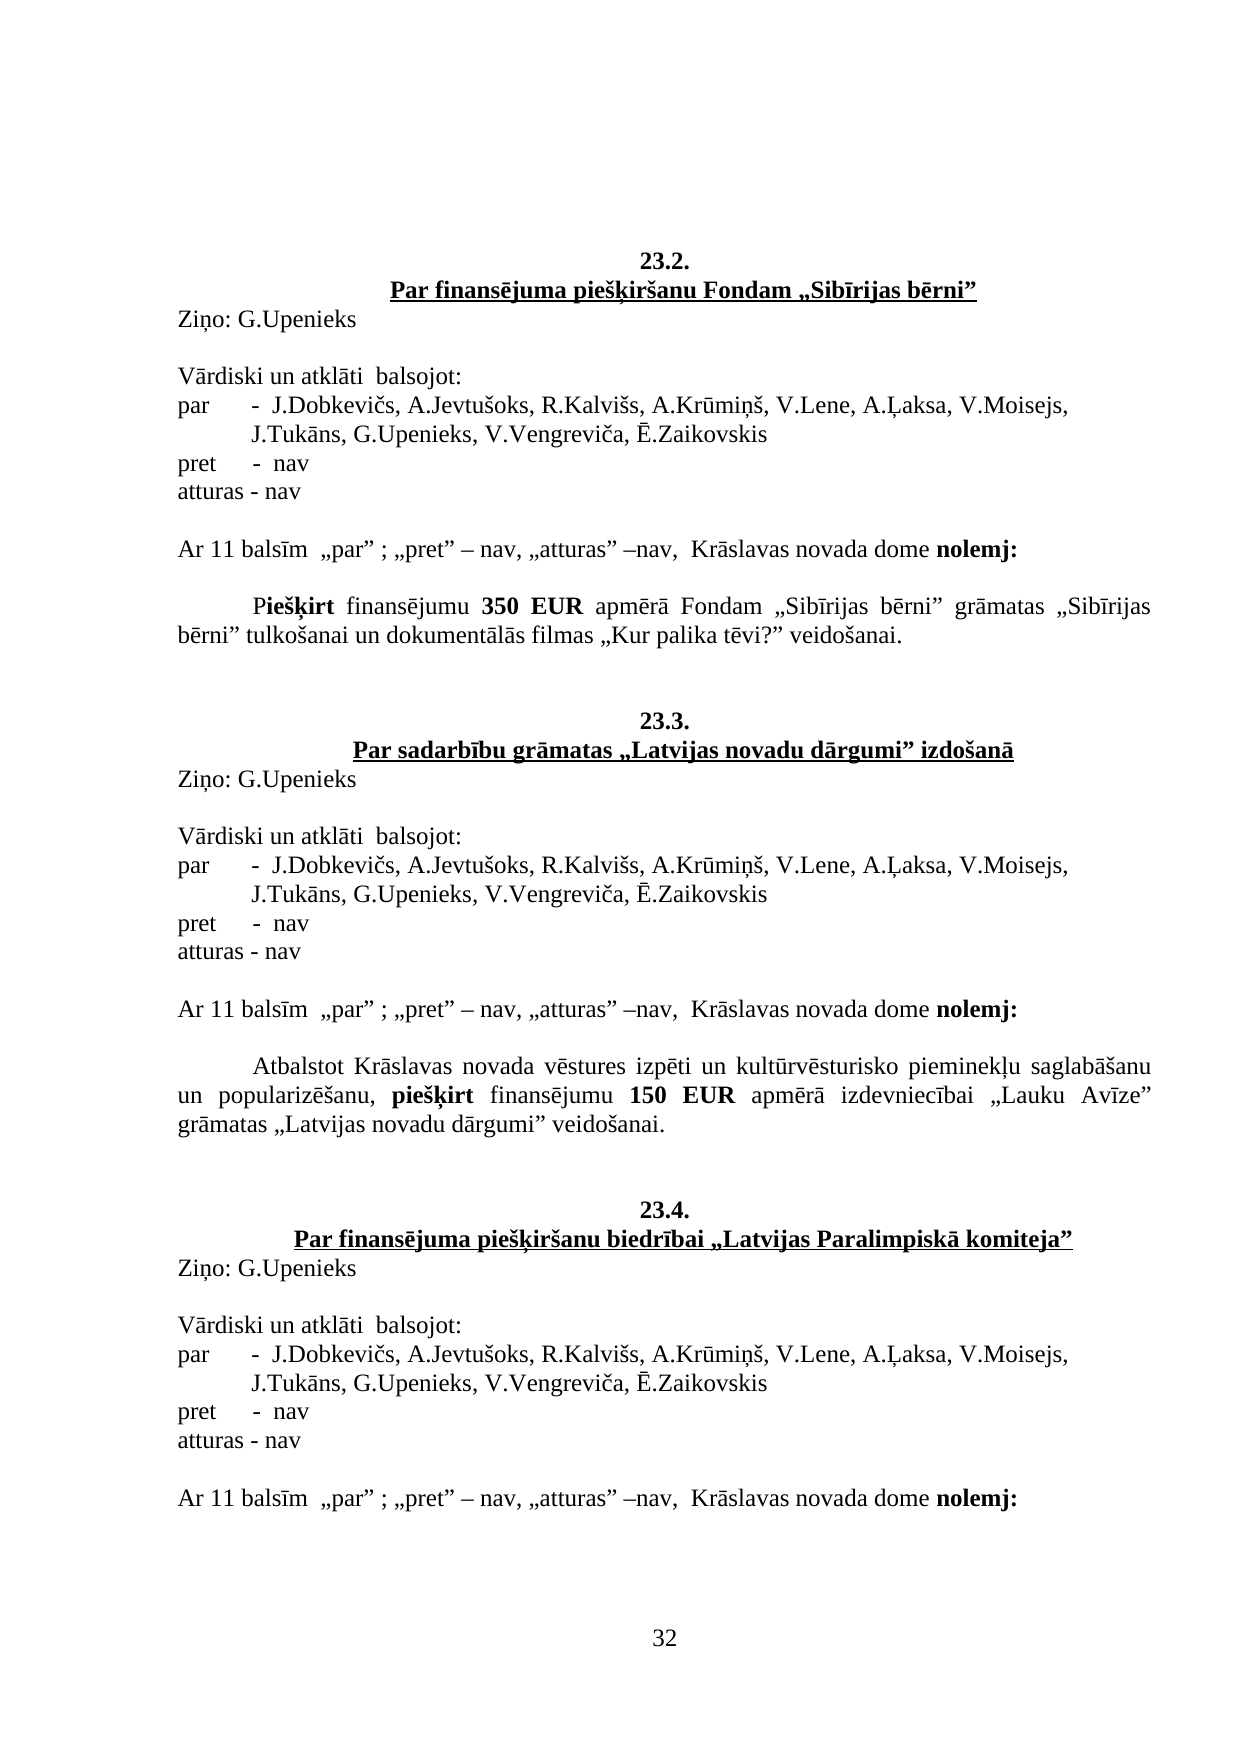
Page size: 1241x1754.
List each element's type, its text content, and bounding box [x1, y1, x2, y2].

text atturas - nav [177, 476, 1152, 505]
text atturas - nav [177, 936, 1152, 965]
text Ziņo: G.Upenieks [177, 764, 1152, 793]
text par - J.Dobkevičs, A.Jevtušoks, R.Kalvišs, A.Krūmiņš, V.Lene, A.Ļaksa, V.Moisejs, J.Tukāns, G.Upenieks, V.Vengreviča, Ē.Zaikovskis [177, 390, 1152, 448]
text Ziņo: G.Upenieks [177, 1253, 1152, 1281]
text Ar 11 balsīm „par” ; „pret” – nav, „atturas” –nav, Krāslavas novada dome nolemj: [177, 994, 1152, 1023]
text Par finansējuma piešķiršanu Fondam „Sibīrijas bērni” [215, 275, 1152, 304]
text Ar 11 balsīm „par” ; „pret” – nav, „atturas” –nav, Krāslavas novada dome nolemj: [177, 534, 1152, 563]
text Piešķirt finansējumu 350 EUR apmērā Fondam „Sibīrijas bērni” grāmatas „Sibīrijas bērni” tulkošanai un dokumentālās filmas „Kur palika tēvi?” veidošanai. [177, 591, 1152, 649]
text Par sadarbību grāmatas „Latvijas novadu dārgumi” izdošanā [215, 735, 1152, 764]
text atturas - nav [177, 1425, 1152, 1454]
text Ar 11 balsīm „par” ; „pret” – nav, „atturas” –nav, Krāslavas novada dome nolemj: [177, 1483, 1152, 1511]
text 23.2. [177, 246, 1152, 275]
text par - J.Dobkevičs, A.Jevtušoks, R.Kalvišs, A.Krūmiņš, V.Lene, A.Ļaksa, V.Moisejs, J.Tukāns, G.Upenieks, V.Vengreviča, Ē.Zaikovskis [177, 1339, 1152, 1396]
text 23.4. [177, 1195, 1152, 1224]
text Ziņo: G.Upenieks [177, 304, 1152, 333]
text Vārdiski un atklāti balsojot: [177, 821, 1152, 850]
text Par finansējuma piešķiršanu biedrībai „Latvijas Paralimpiskā komiteja” [215, 1224, 1152, 1253]
text Atbalstot Krāslavas novada vēstures izpēti un kultūrvēsturisko pieminekļu saglabāšanu un popularizēšanu, piešķirt finansējumu 150 EUR apmērā izdevniecībai „Lauku Avīze” grāmatas „Latvijas novadu dārgumi” veidošanai. [177, 1051, 1152, 1138]
text pret - nav [177, 908, 1152, 936]
text Vārdiski un atklāti balsojot: [177, 1310, 1152, 1339]
text 23.3. [177, 706, 1152, 735]
text Vārdiski un atklāti balsojot: [177, 361, 1152, 390]
text pret - nav [177, 448, 1152, 476]
text pret - nav [177, 1396, 1152, 1425]
text par - J.Dobkevičs, A.Jevtušoks, R.Kalvišs, A.Krūmiņš, V.Lene, A.Ļaksa, V.Moisejs, J.Tukāns, G.Upenieks, V.Vengreviča, Ē.Zaikovskis [177, 850, 1152, 908]
